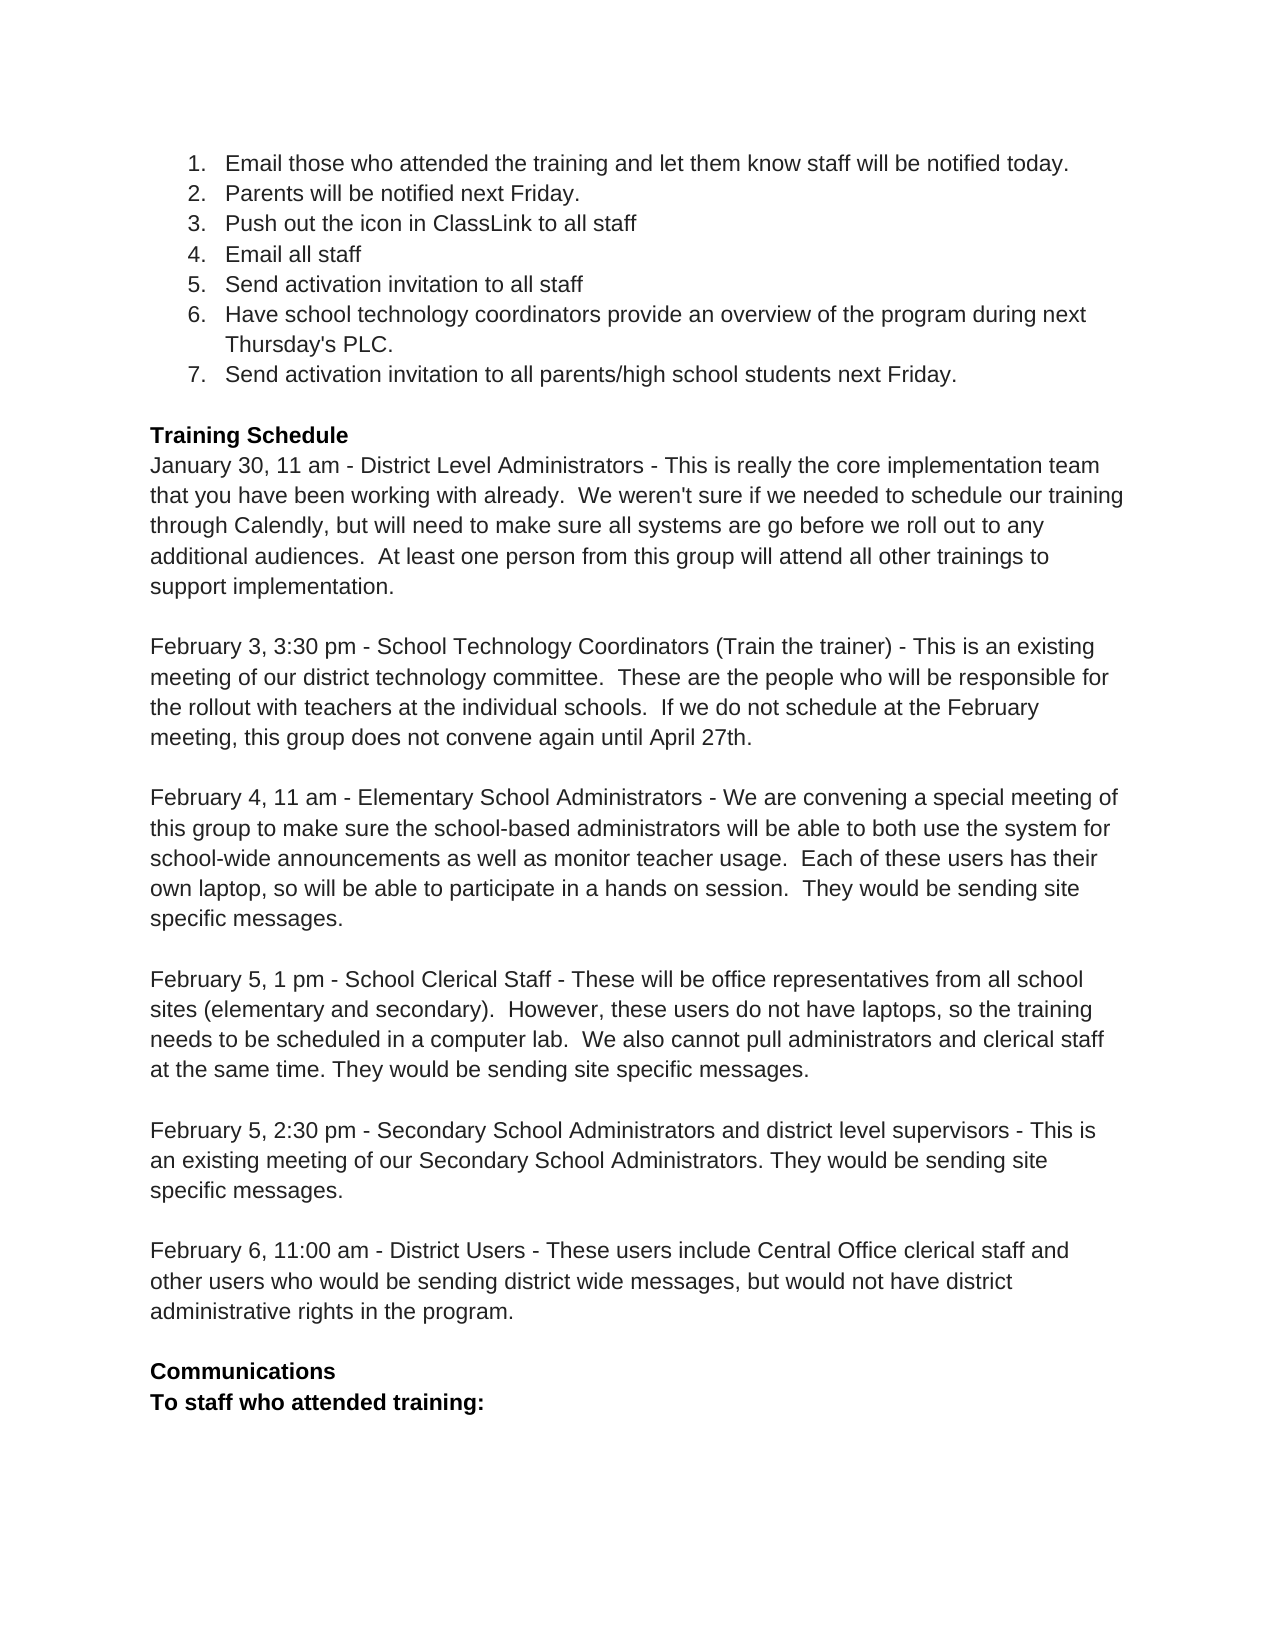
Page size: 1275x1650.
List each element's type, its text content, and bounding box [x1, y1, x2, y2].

text February 5, 2:30 pm - Secondary School Administrators and district level supervisors - This is an existing meeting of our Secondary School Administrators. They would be sending site specific messages. [150, 1117, 1125, 1203]
list Parents will be notified next Friday. [187, 180, 1125, 207]
text February 5, 1 pm - School Clerical Staff - These will be office representatives from all school sites (elementary and secondary). However, these users do not have laptops, so the training needs to be scheduled in a computer lab. We also cannot pull administrators and clerical staff at the same time. They would be sending site specific messages. [150, 966, 1125, 1083]
list Email those who attended the training and let them know staff will be notified today. [187, 150, 1125, 176]
list Send activation invitation to all staff [187, 271, 1125, 297]
text February 3, 3:30 pm - School Technology Coordinators (Train the trainer) - This is an existing meeting of our district technology committee. These are the people who will be responsible for the rollout with teachers at the individual schools. If we do not schedule at the February meeting, this group does not convene again until April 27th. [150, 633, 1125, 750]
text Communications [150, 1358, 1125, 1385]
list Send activation invitation to all parents/high school students next Friday. [187, 361, 1125, 388]
text February 4, 11 am - Elementary School Administrators - We are convening a special meeting of this group to make sure the school-based administrators will be able to both use the system for school-wide announcements as well as monitor teacher usage. Each of these users has their own laptop, so will be able to participate in a hands on session. They would be sending site specific messages. [150, 784, 1125, 932]
text February 6, 11:00 am - District Users - These users include Central Office clerical staff and other users who would be sending district wide messages, but would not have district administrative rights in the program. [150, 1237, 1125, 1324]
list Have school technology coordinators provide an overview of the program during next Thursday's PLC. [187, 301, 1125, 358]
text January 30, 11 am - District Level Administrators - This is really the core implementation team that you have been working with already. We weren't sure if we needed to schedule our training through Calendly, but will need to make sure all systems are go before we roll out to any additional audiences. At least one person from this group will attend all other trainings to support implementation. [150, 452, 1125, 599]
list Email all staff [187, 241, 1125, 267]
text To staff who attended training: [150, 1388, 1125, 1415]
text Training Schedule [150, 422, 1125, 448]
list Push out the icon in ClassLink to all staff [187, 210, 1125, 237]
